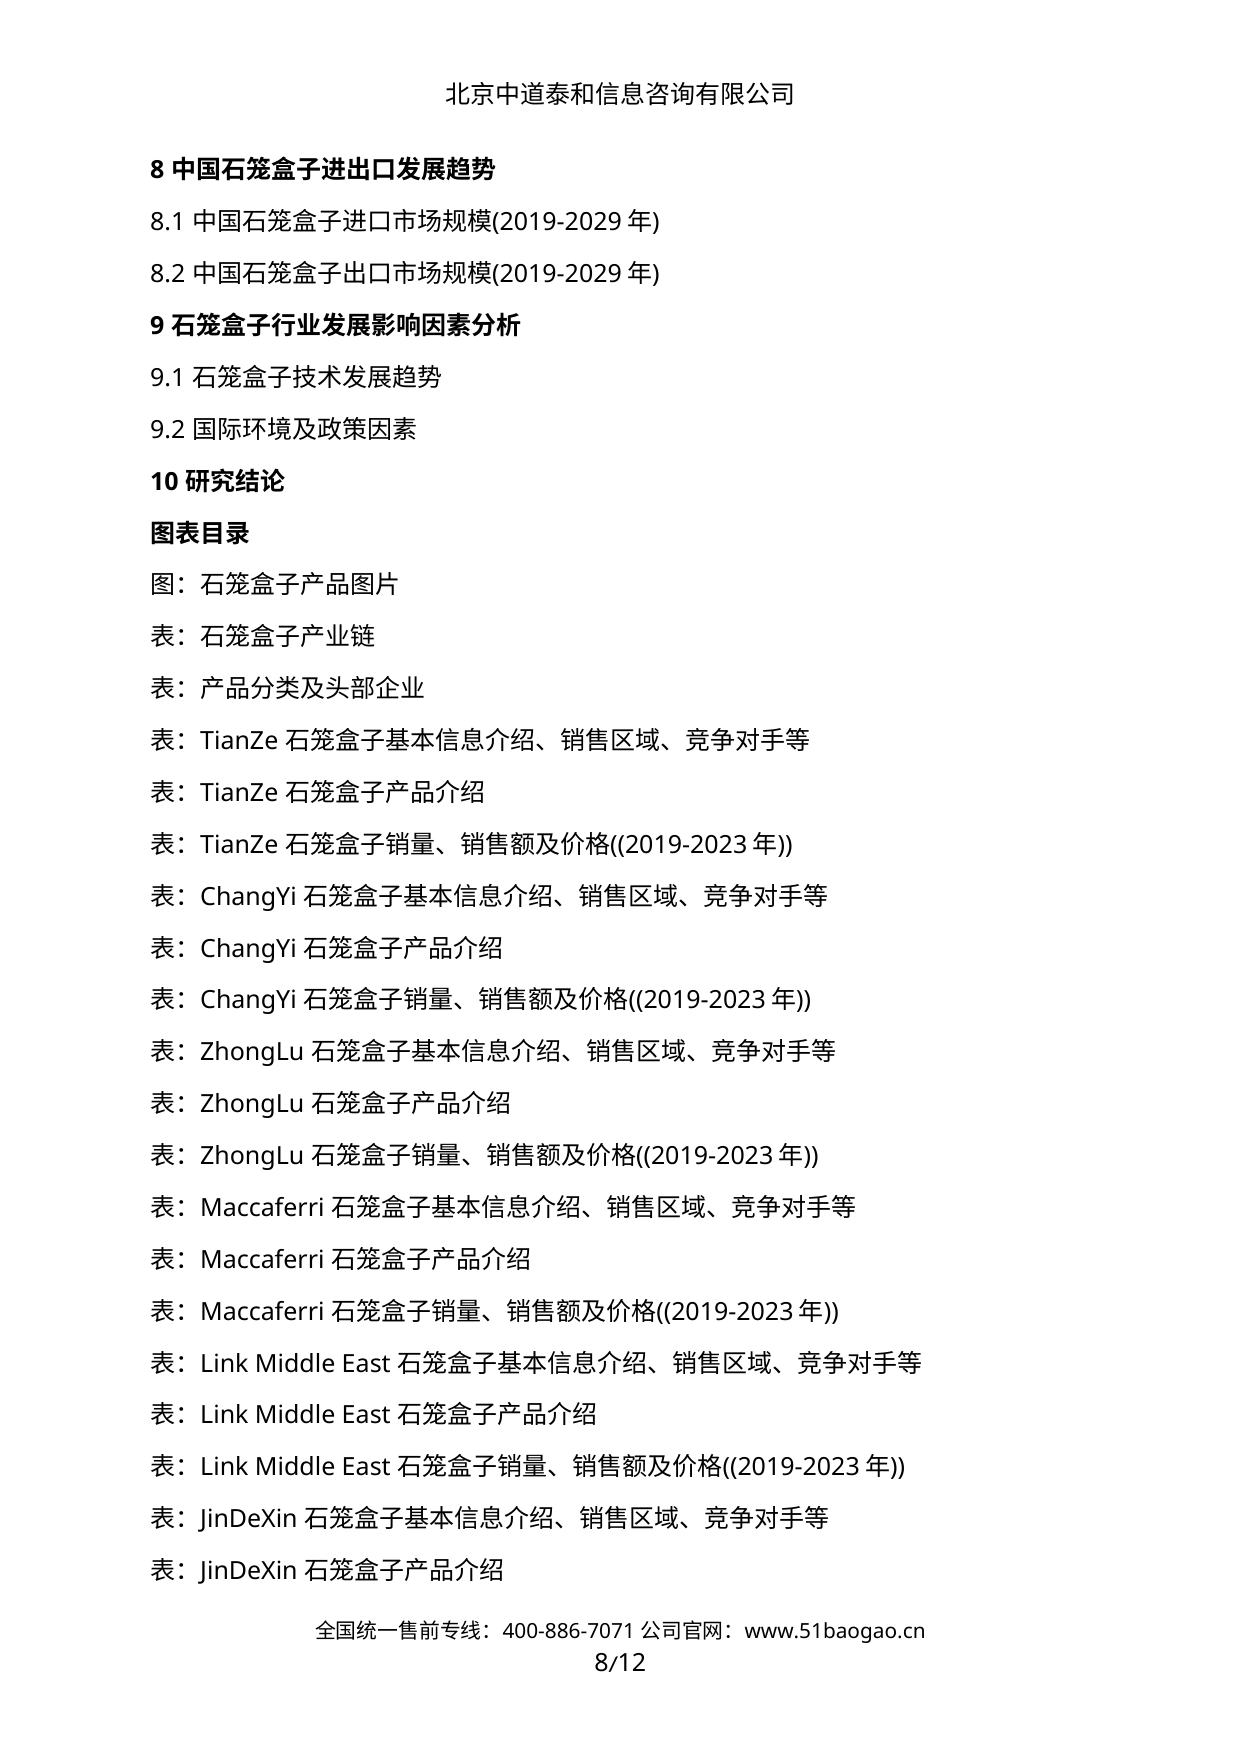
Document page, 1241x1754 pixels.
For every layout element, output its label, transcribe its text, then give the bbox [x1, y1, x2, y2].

text 表：TianZe 石笼盒子销量、销售额及价格((2019-2023年)) [150, 824, 1090, 861]
text 表：ChangYi 石笼盒子销量、销售额及价格((2019-2023年)) [150, 980, 1090, 1016]
text 表：ChangYi 石笼盒子基本信息介绍、销售区域、竞争对手等 [150, 876, 1090, 912]
text 9 石笼盒子行业发展影响因素分析 [150, 306, 1090, 342]
text 表：石笼盒子产业链 [150, 617, 1090, 653]
text 表：Maccaferri 石笼盒子销量、销售额及价格((2019-2023年)) [150, 1291, 1090, 1327]
text 表：JinDeXin 石笼盒子产品介绍 [150, 1551, 1090, 1587]
text 表：Link Middle East 石笼盒子基本信息介绍、销售区域、竞争对手等 [150, 1343, 1090, 1379]
text 8.2 中国石笼盒子出口市场规模(2019-2029年) [150, 254, 1090, 290]
text 表：Link Middle East 石笼盒子销量、销售额及价格((2019-2023年)) [150, 1447, 1090, 1483]
text 表：ZhongLu 石笼盒子销量、销售额及价格((2019-2023年)) [150, 1136, 1090, 1172]
text 9.1 石笼盒子技术发展趋势 [150, 357, 1090, 394]
text 10 研究结论 [150, 461, 1090, 497]
text 图：石笼盒子产品图片 [150, 565, 1090, 601]
text 8.1 中国石笼盒子进口市场规模(2019-2029年) [150, 202, 1090, 238]
text 表：产品分类及头部企业 [150, 669, 1090, 705]
text 表：TianZe 石笼盒子基本信息介绍、销售区域、竞争对手等 [150, 721, 1090, 757]
text 表：ZhongLu 石笼盒子产品介绍 [150, 1084, 1090, 1120]
text 表：JinDeXin 石笼盒子基本信息介绍、销售区域、竞争对手等 [150, 1499, 1090, 1535]
text 8 中国石笼盒子进出口发展趋势 [150, 150, 1090, 186]
text 图表目录 [150, 513, 1090, 549]
text 表：ZhongLu 石笼盒子基本信息介绍、销售区域、竞争对手等 [150, 1032, 1090, 1068]
text 表：Maccaferri 石笼盒子基本信息介绍、销售区域、竞争对手等 [150, 1187, 1090, 1224]
text 9.2 国际环境及政策因素 [150, 409, 1090, 446]
text 表：Link Middle East 石笼盒子产品介绍 [150, 1395, 1090, 1431]
text 表：ChangYi 石笼盒子产品介绍 [150, 928, 1090, 964]
text 表：TianZe 石笼盒子产品介绍 [150, 772, 1090, 809]
text 表：Maccaferri 石笼盒子产品介绍 [150, 1239, 1090, 1276]
